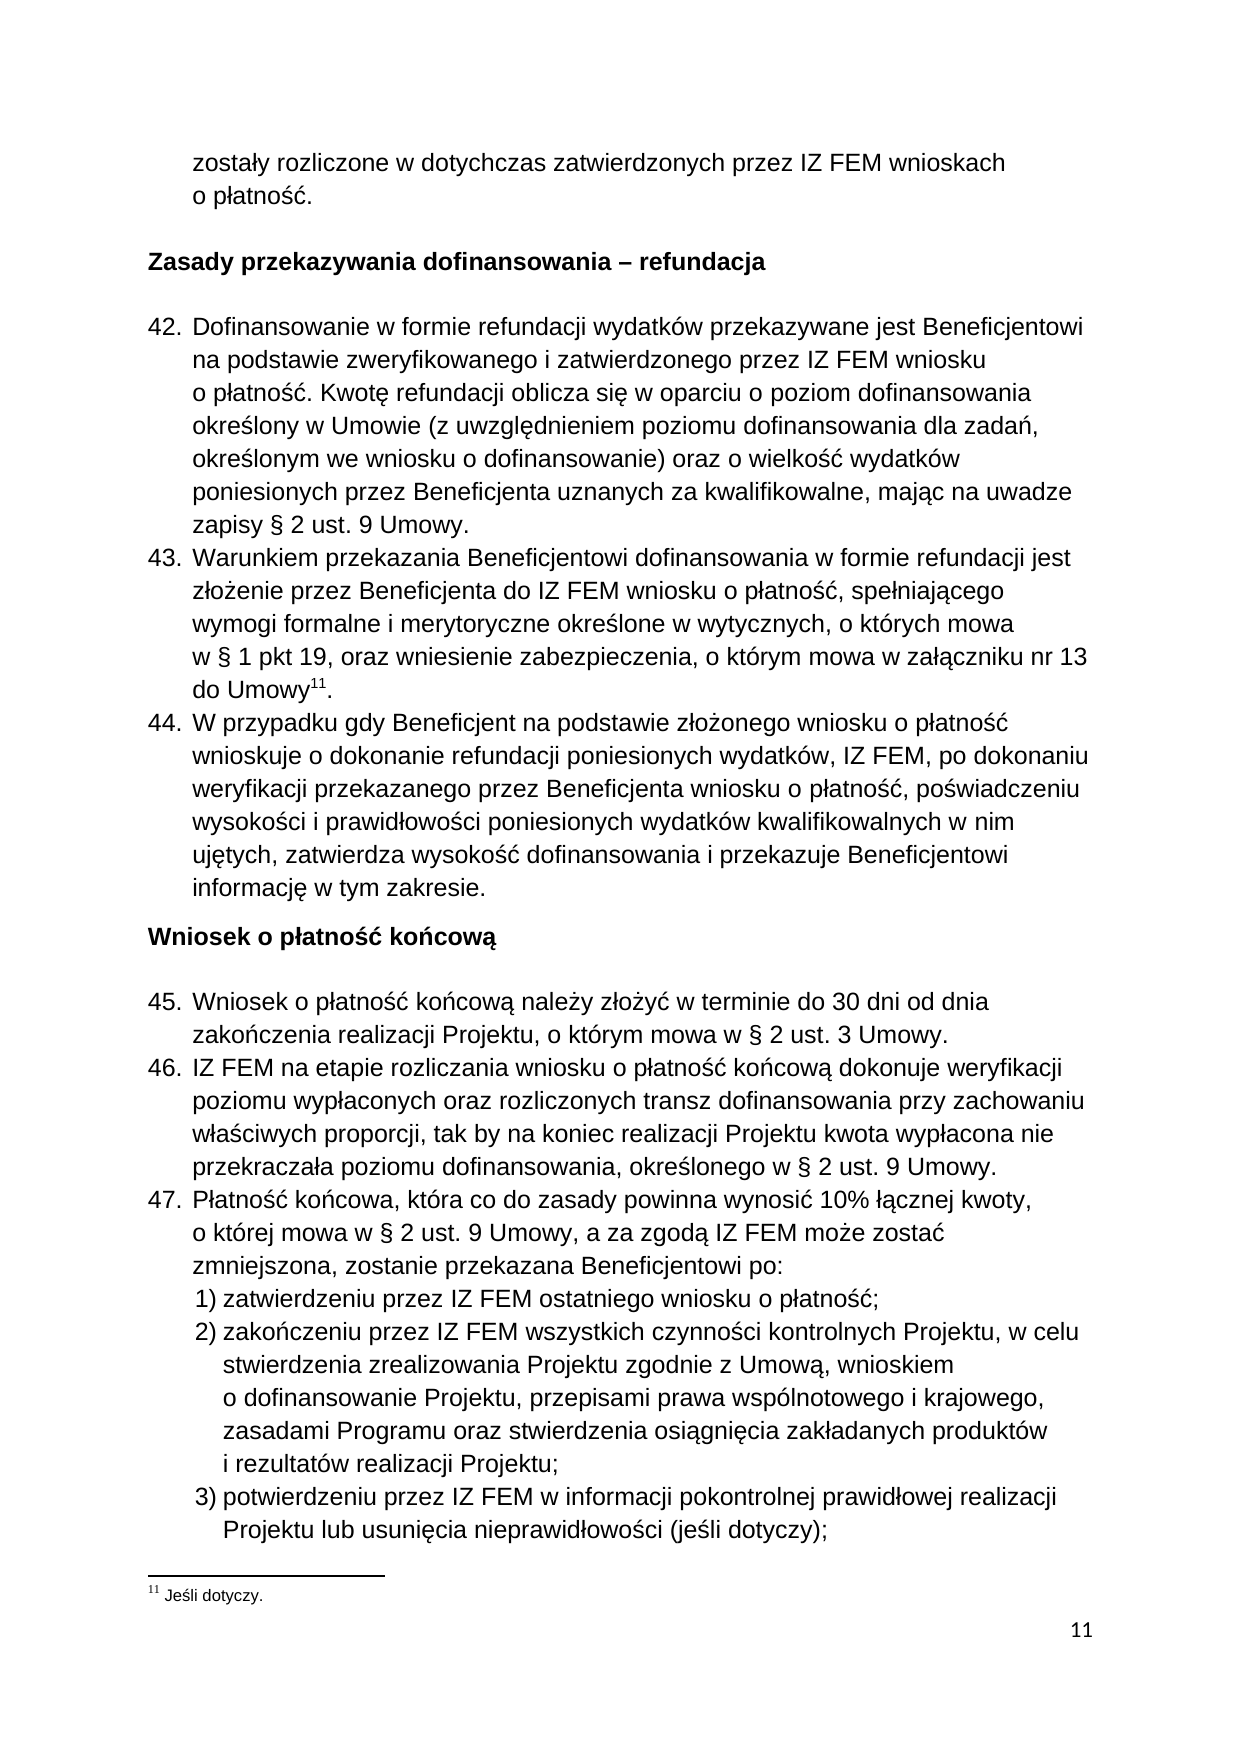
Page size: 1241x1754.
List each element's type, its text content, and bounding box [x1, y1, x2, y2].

list Warunkiem przekazania Beneficjentowi dofinansowania w formie refundacji jest złożenie przez Beneficjenta do IZ FEM wniosku o płatność, spełniającego wymogi formalne i merytoryczne określone w wytycznych, o których mowa w § 1 pkt 19, oraz wniesienie zabezpieczenia, o którym mowa w załączniku nr 13 do Umowy. [148, 543, 1093, 704]
list IZ FEM na etapie rozliczania wniosku o płatność końcową dokonuje weryfikacji poziomu wypłaconych oraz rozliczonych transz dofinansowania przy zachowaniu właściwych proporcji, tak by na koniec realizacji Projektu kwota wypłacona nie przekraczała poziomu dofinansowania, określonego w § 2 ust. 9 Umowy. [148, 1053, 1093, 1181]
list potwierdzeniu przez IZ FEM w informacji pokontrolnej prawidłowej realizacji Projektu lub usunięcia nieprawidłowości (jeśli dotyczy); [194, 1482, 1093, 1544]
list Dofinansowanie w formie refundacji wydatków przekazywane jest Beneficjentowi na podstawie zweryfikowanego i zatwierdzonego przez IZ FEM wniosku o płatność. Kwotę refundacji oblicza się w oparciu o poziom dofinansowania określony w Umowie (z uwzględnieniem poziomu dofinansowania dla zadań, określonym we wniosku o dofinansowanie) oraz o wielkość wydatków poniesionych przez Beneficjenta uznanych za kwalifikowalne, mając na uwadze zapisy § 2 ust. 9 Umowy. [148, 312, 1093, 539]
list Wniosek o płatność końcową należy złożyć w terminie do 30 dni od dnia zakończenia realizacji Projektu, o którym mowa w § 2 ust. 3 Umowy. [148, 987, 1093, 1048]
list zatwierdzeniu przez IZ FEM ostatniego wniosku o płatność; [194, 1284, 1093, 1313]
list Płatność końcowa, która co do zasady powinna wynosić 10% łącznej kwoty, o której mowa w § 2 ust. 9 Umowy, a za zgodą IZ FEM może zostać zmniejszona, zostanie przekazana Beneficjentowi po: [148, 1185, 1093, 1279]
subtitle Wniosek o płatność końcową [148, 921, 1093, 950]
list zakończeniu przez IZ FEM wszystkich czynności kontrolnych Projektu, w celu stwierdzenia zrealizowania Projektu zgodnie z Umową, wnioskiem o dofinansowanie Projektu, przepisami prawa wspólnotowego i krajowego, zasadami Programu oraz stwierdzenia osiągnięcia zakładanych produktów i rezultatów realizacji Projektu; [194, 1317, 1093, 1478]
subtitle Zasady przekazywania dofinansowania – refundacja [148, 247, 1093, 275]
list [148, 148, 1093, 209]
list W przypadku gdy Beneficjent na podstawie złożonego wniosku o płatność wnioskuje o dokonanie refundacji poniesionych wydatków, IZ FEM, po dokonaniu weryfikacji przekazanego przez Beneficjenta wniosku o płatność, poświadczeniu wysokości i prawidłowości poniesionych wydatków kwalifikowalnych w nim ujętych, zatwierdza wysokość dofinansowania i przekazuje Beneficjentowi informację w tym zakresie. [148, 708, 1093, 902]
